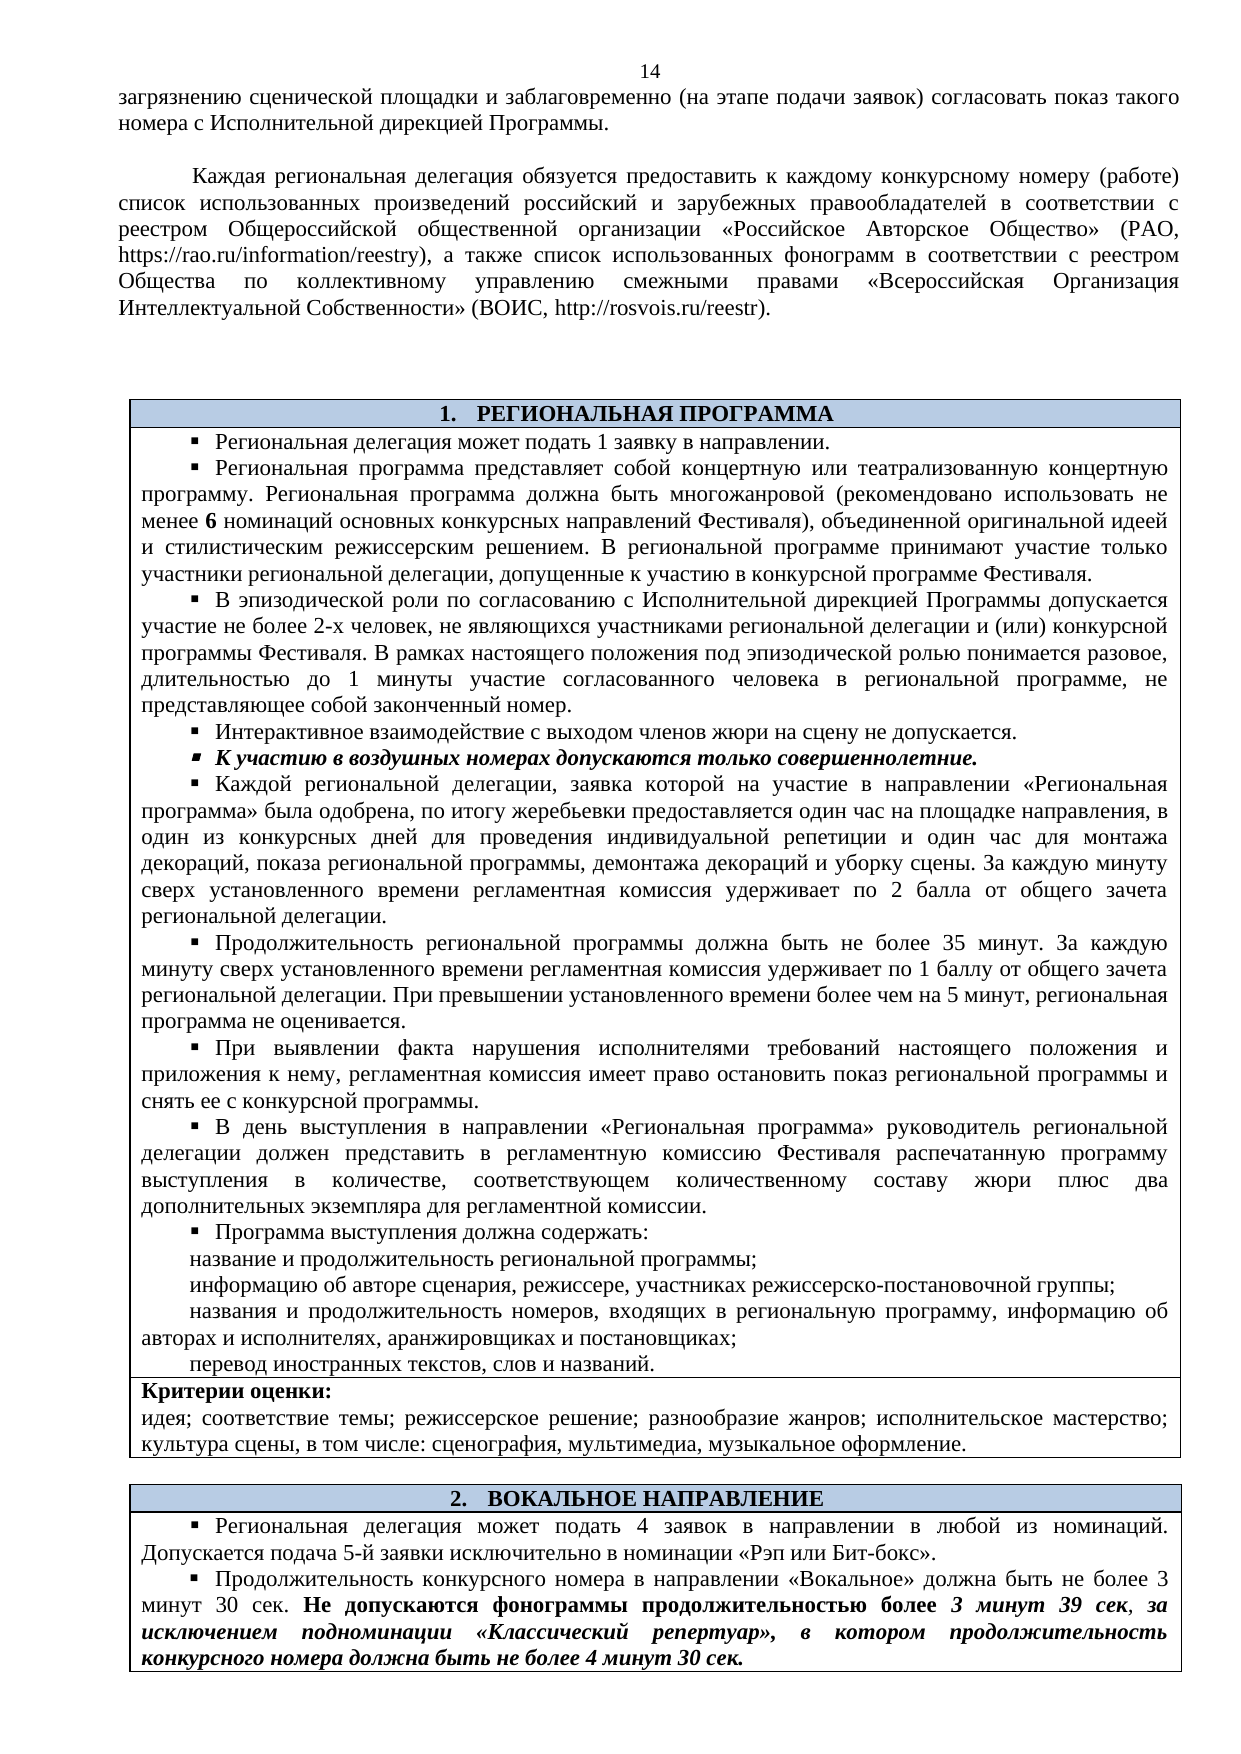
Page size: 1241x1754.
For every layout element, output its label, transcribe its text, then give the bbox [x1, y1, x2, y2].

text Каждая региональная делегация обязуется предоставить к каждому конкурсному номеру (работе) список использованных произведений российский и зарубежных правообладателей в соответствии с реестром Общероссийской общественной организации «Российское Авторское Общество» (РАО, https://rao.ru/information/reestry), а также список использованных фонограмм в соответствии с реестром Общества по коллективному управлению смежными правами «Всероссийская Организация Интеллектуальной Собственности» (ВОИС, http://rosvois.ru/reestr). [118, 162, 1181, 320]
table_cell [131, 1513, 1181, 1671]
table_cell Региональная делегация может подать 1 заявку в направлении. Региональная программа представляет собой концертную или театрализованную концертную программу. Региональная программа должна быть многожанровой (рекомендовано использовать не менее 6 номинаций основных конкурсных направлений Фестиваля), объединенной оригинальной идеей и стилистическим режиссерским решением. В региональной программе принимают участие только участники региональной делегации, допущенные к участию в конкурсной программе Фестиваля. В эпизодической роли по согласованию с Исполнительной дирекцией Программы допускается участие не более 2-х человек, не являющихся участниками региональной делегации и (или) конкурсной программы Фестиваля. В рамках настоящего положения под эпизодической ролью понимается разовое, длительностью до 1 минуты участие согласованного человека в региональной программе, не представляющее собой законченный номер. Интерактивное взаимодействие с выходом членов жюри на сцену не допускается. К участию в воздушных номерах допускаются только совершеннолетние. Каждой региональной делегации, заявка которой на участие в направлении «Региональная программа» была одобрена, по итогу жеребьевки предоставляется один час на площадке направления, в один из конкурсных дней для проведения индивидуальной репетиции и один час для монтажа декораций, показа региональной программы, демонтажа декораций и уборку сцены. За каждую минуту сверх установленного времени регламентная комиссия удерживает по 2 балла от общего зачета региональной делегации. Продолжительность региональной программы должна быть не более 35 минут. За каждую минуту сверх установленного времени регламентная комиссия удерживает по 1 баллу от общего зачета региональной делегации. При превышении установленного времени более чем на 5 минут, региональная программа не оценивается. При выявлении факта нарушения исполнителями требований настоящего положения и приложения к нему, регламентная комиссия имеет право остановить показ региональной программы и снять ее с конкурсной программы. В день выступления в направлении «Региональная программа» руководитель региональной делегации должен представить в регламентную комиссию Фестиваля распечатанную программу выступления в количестве, соответствующем количественному составу жюри плюс два дополнительных экземпляра для регламентной комиссии. Программа выступления должна содержать: название и продолжительность региональной программы; информацию об авторе сценария, режиссере, участниках режиссерско-постановочной группы; названия и продолжительность номеров, входящих в региональную программу, информацию об авторах и исполнителях, аранжировщиках и постановщиках; перевод иностранных текстов, слов и названий. [131, 428, 1180, 1377]
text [118, 83, 1181, 136]
table_cell Критерии оценки: идея; соответствие темы; режиссерское решение; разнообразие жанров; исполнительское мастерство; культура сцены, в том числе: сценография, мультимедиа, музыкальное оформление. [131, 1378, 1180, 1457]
table_header РЕГИОНАЛЬНАЯ ПРОГРАММА [131, 400, 1180, 427]
table_header ВОКАЛЬНОЕ НАПРАВЛЕНИЕ [131, 1485, 1181, 1511]
